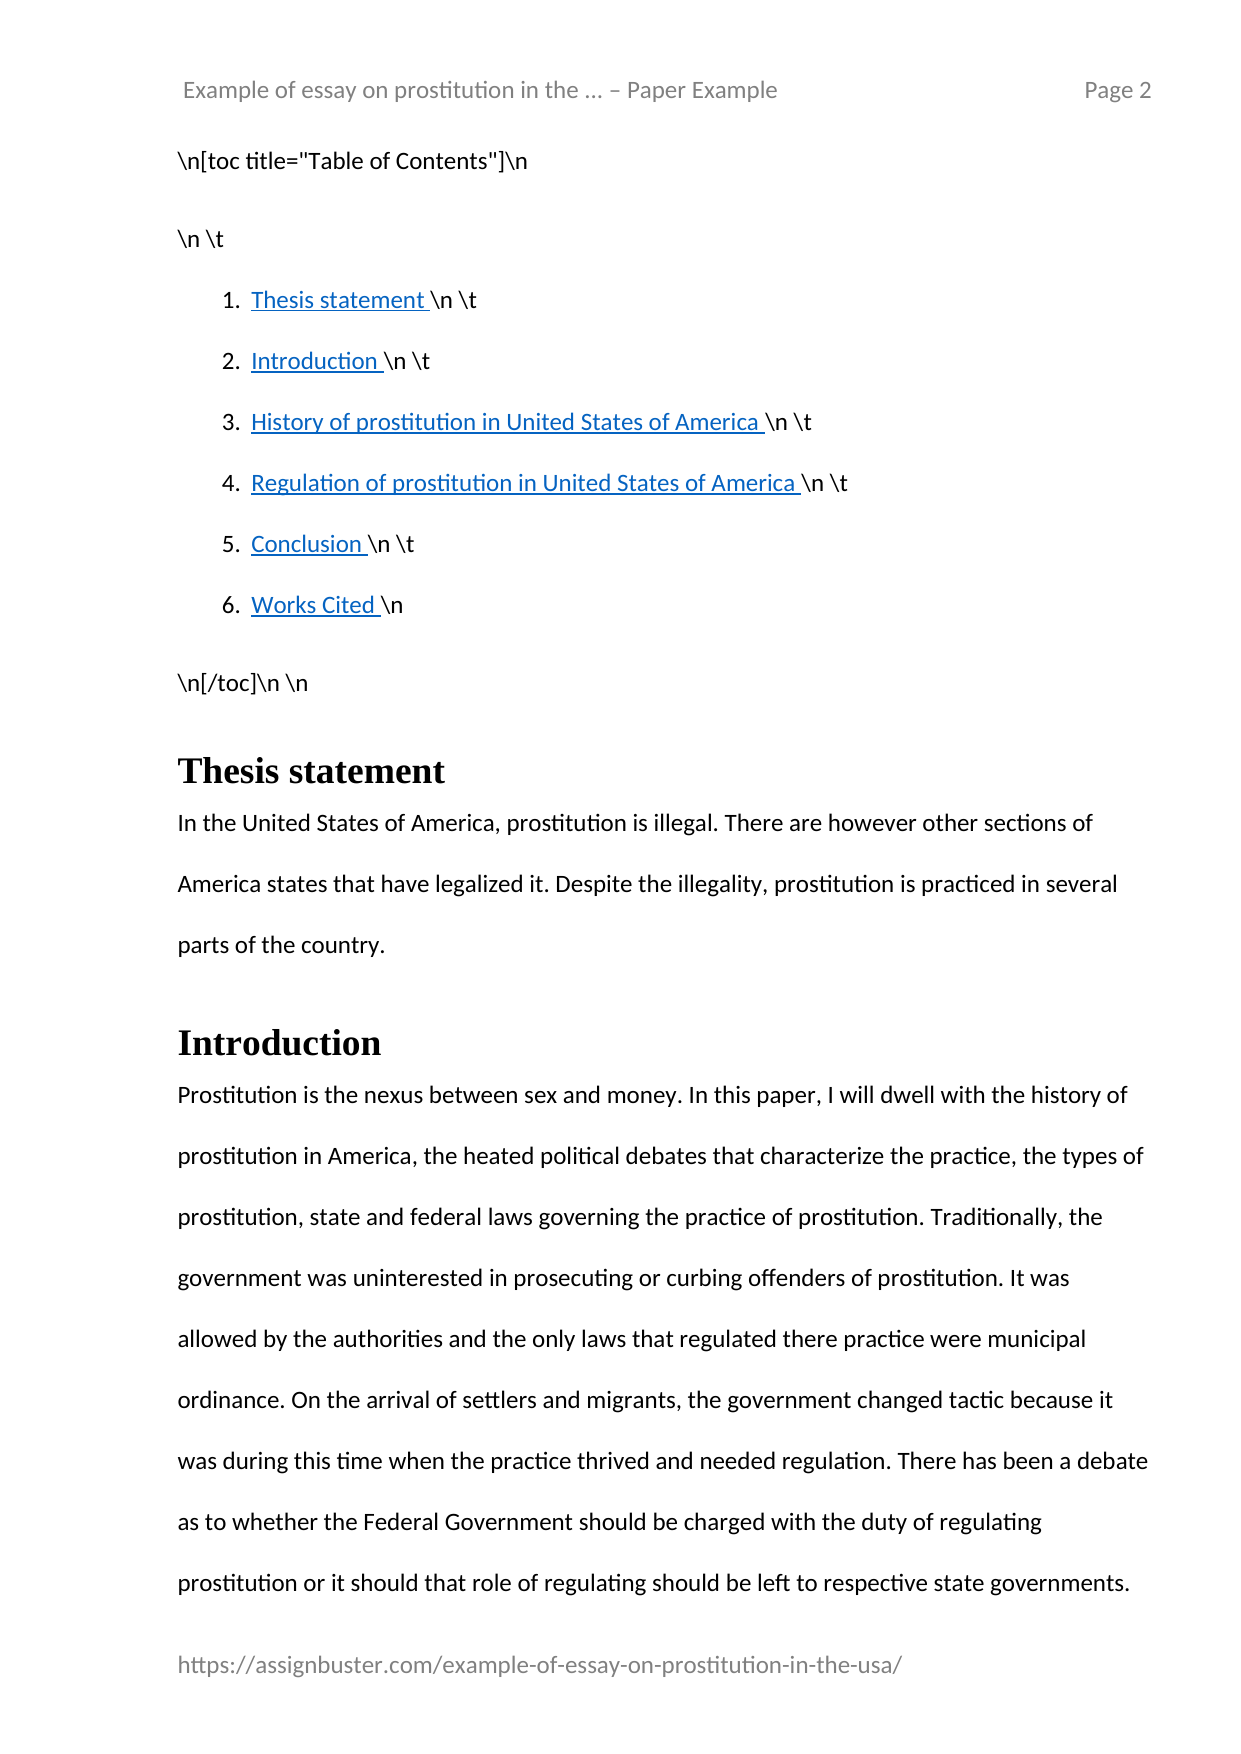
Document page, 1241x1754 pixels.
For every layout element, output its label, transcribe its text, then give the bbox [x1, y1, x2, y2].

list Conclusion \n \t [222, 528, 1152, 558]
subtitle Thesis statement [177, 748, 1152, 792]
subtitle Introduction [177, 1020, 1152, 1063]
list Works Cited \n [222, 589, 1152, 619]
text \n[toc title="Table of Contents"]\n [177, 145, 1152, 176]
text Prostitution is the nexus between sex and money. In this paper, I will dwell with the history of prostitution in America, the heated political debates that characterize the practice, the types of prostitution, state and federal laws governing the practice of prostitution. Traditionally, the government was uninterested in prosecuting or curbing offenders of prostitution. It was allowed by the authorities and the only laws that regulated there practice were municipal ordinance. On the arrival of settlers and migrants, the government changed tactic because it was during this time when the practice thrived and needed regulation. There has been a debate as to whether the Federal Government should be charged with the duty of regulating prostitution or it should that role of regulating should be left to respective state governments. [177, 1079, 1152, 1598]
list Thesis statement \n \t [222, 284, 1152, 314]
text \n[/toc]\n \n [177, 667, 1152, 697]
list \n \t [177, 223, 1152, 253]
text In the United States of America, prostitution is illegal. There are however other sections of America states that have legalized it. Despite the illegality, prostitution is practiced in several parts of the country. [177, 808, 1152, 960]
list Introduction \n \t [222, 345, 1152, 375]
list Regulation of prostitution in United States of America \n \t [222, 467, 1152, 497]
list History of prostitution in United States of America \n \t [222, 406, 1152, 436]
